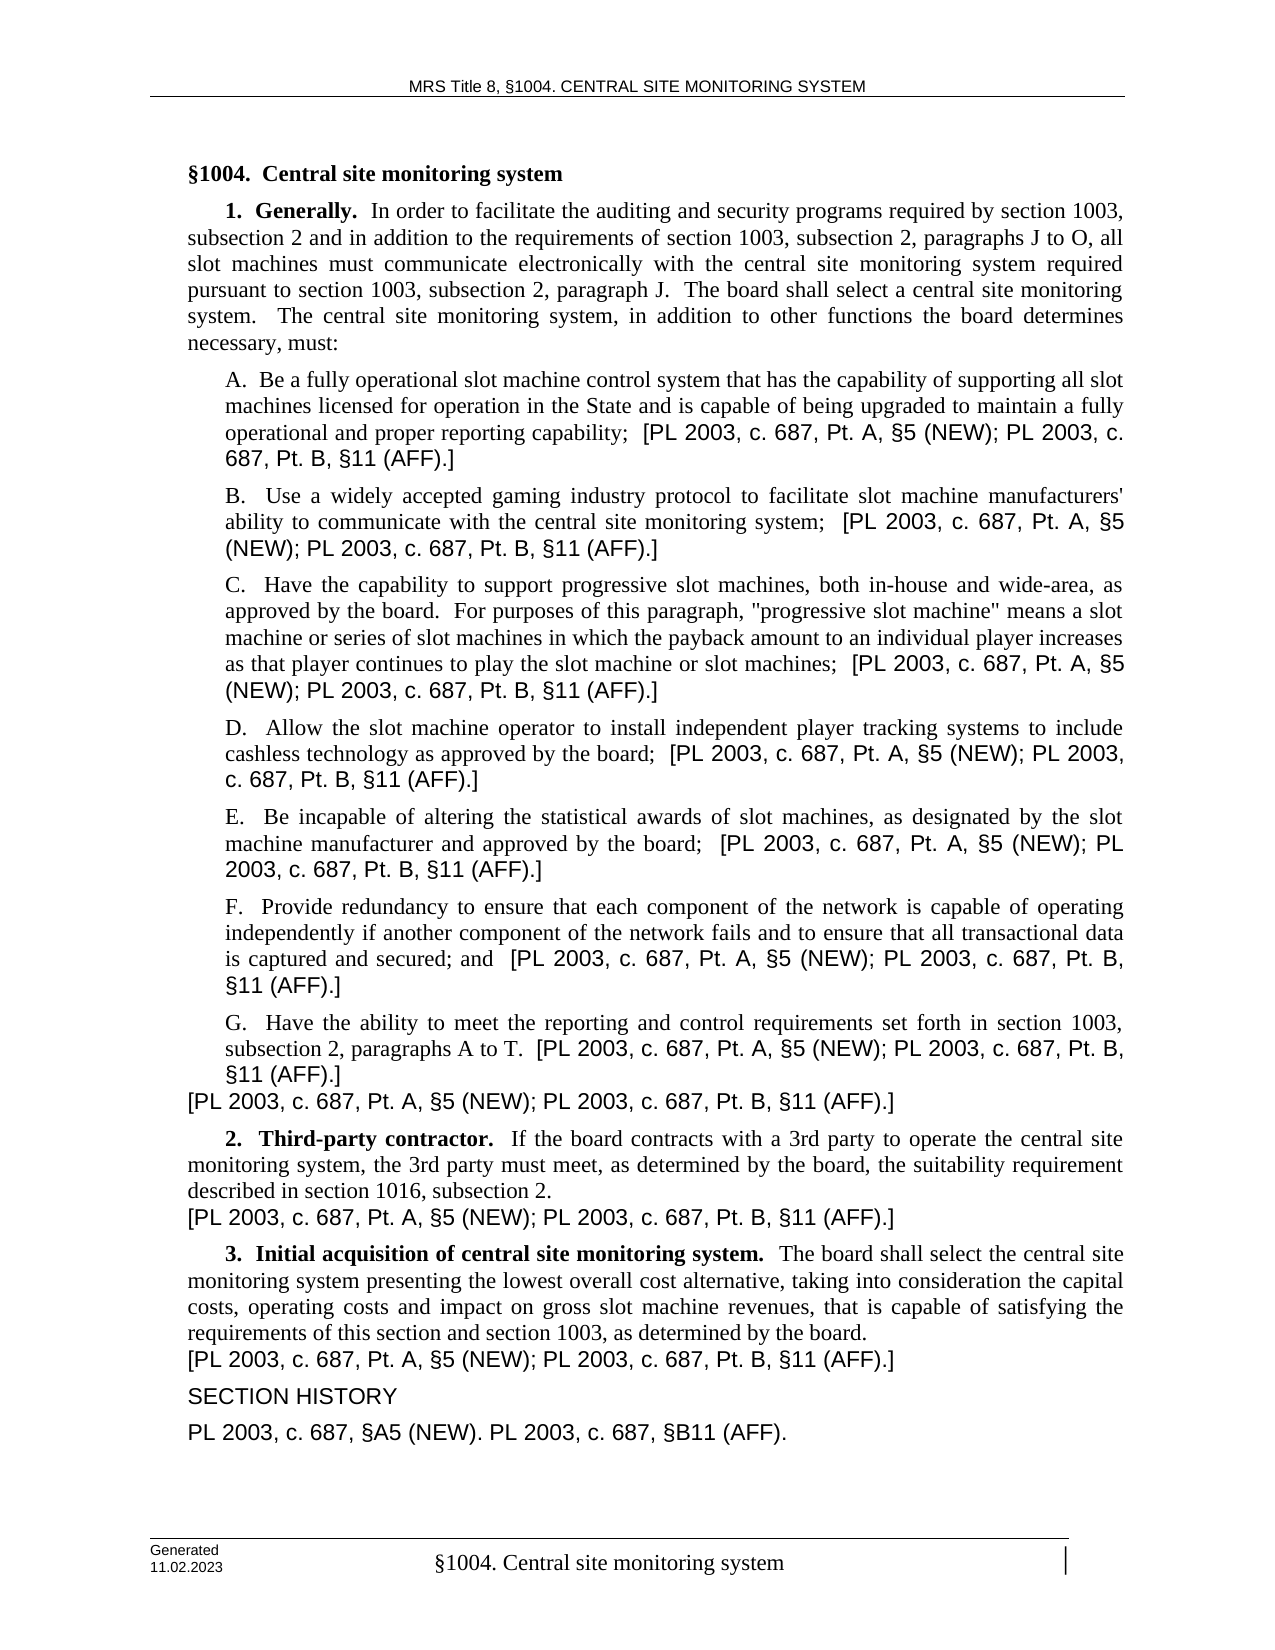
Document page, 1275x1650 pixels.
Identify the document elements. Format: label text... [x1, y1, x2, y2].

text [PL 2003, c. 687, Pt. A, §5 (NEW); PL 2003, c. 687, Pt. B, §11 (AFF).] [187, 1346, 1125, 1372]
text A. Be a fully operational slot machine control system that has the capability of supporting all slot machines licensed for operation in the State and is capable of being upgraded to maintain a fully operational and proper reporting capability; [PL 2003, c. 687, Pt. A, §5 (NEW); PL 2003, c. 687, Pt. B, §11 (AFF).] [225, 366, 1125, 471]
text F. Provide redundancy to ensure that each component of the network is capable of operating independently if another component of the network fails and to ensure that all transactional data is captured and secured; and [PL 2003, c. 687, Pt. A, §5 (NEW); PL 2003, c. 687, Pt. B, §11 (AFF).] [225, 893, 1125, 998]
text 2. Third-party contractor. If the board contracts with a 3rd party to operate the central site monitoring system, the 3rd party must meet, as determined by the board, the suitability requirement described in section 1016, subsection 2. [187, 1124, 1125, 1204]
text D. Allow the slot machine operator to install independent player tracking systems to include cashless technology as approved by the board; [PL 2003, c. 687, Pt. A, §5 (NEW); PL 2003, c. 687, Pt. B, §11 (AFF).] [225, 713, 1125, 793]
text SECTION HISTORY [187, 1383, 1125, 1409]
text PL 2003, c. 687, §A5 (NEW). PL 2003, c. 687, §B11 (AFF). [187, 1419, 1125, 1446]
text G. Have the ability to meet the reporting and control requirements set forth in section 1003, subsection 2, paragraphs A to T. [PL 2003, c. 687, Pt. A, §5 (NEW); PL 2003, c. 687, Pt. B, §11 (AFF).] [225, 1009, 1125, 1088]
text [PL 2003, c. 687, Pt. A, §5 (NEW); PL 2003, c. 687, Pt. B, §11 (AFF).] [187, 1088, 1125, 1114]
text B. Use a widely accepted gaming industry protocol to facilitate slot machine manufacturers' ability to communicate with the central site monitoring system; [PL 2003, c. 687, Pt. A, §5 (NEW); PL 2003, c. 687, Pt. B, §11 (AFF).] [225, 482, 1125, 561]
text §1004. Central site monitoring system [187, 160, 1125, 187]
text 3. Initial acquisition of central site monitoring system. The board shall select the central site monitoring system presenting the lowest overall cost alternative, taking into consideration the capital costs, operating costs and impact on gross slot machine revenues, that is capable of satisfying the requirements of this section and section 1003, as determined by the board. [187, 1240, 1125, 1346]
text 1. Generally. In order to facilitate the auditing and security programs required by section 1003, subsection 2 and in addition to the requirements of section 1003, subsection 2, paragraphs J to O, all slot machines must communicate electronically with the central site monitoring system required pursuant to section 1003, subsection 2, paragraph J. The board shall select a central site monitoring system. The central site monitoring system, in addition to other functions the board determines necessary, must: [187, 197, 1125, 355]
text E. Be incapable of altering the statistical awards of slot machines, as designated by the slot machine manufacturer and approved by the board; [PL 2003, c. 687, Pt. A, §5 (NEW); PL 2003, c. 687, Pt. B, §11 (AFF).] [225, 803, 1125, 882]
text C. Have the capability to support progressive slot machines, both in-house and wide-area, as approved by the board. For purposes of this paragraph, "progressive slot machine" means a slot machine or series of slot machines in which the payback amount to an individual player increases as that player continues to play the slot machine or slot machines; [PL 2003, c. 687, Pt. A, §5 (NEW); PL 2003, c. 687, Pt. B, §11 (AFF).] [225, 571, 1125, 703]
text [PL 2003, c. 687, Pt. A, §5 (NEW); PL 2003, c. 687, Pt. B, §11 (AFF).] [187, 1204, 1125, 1230]
